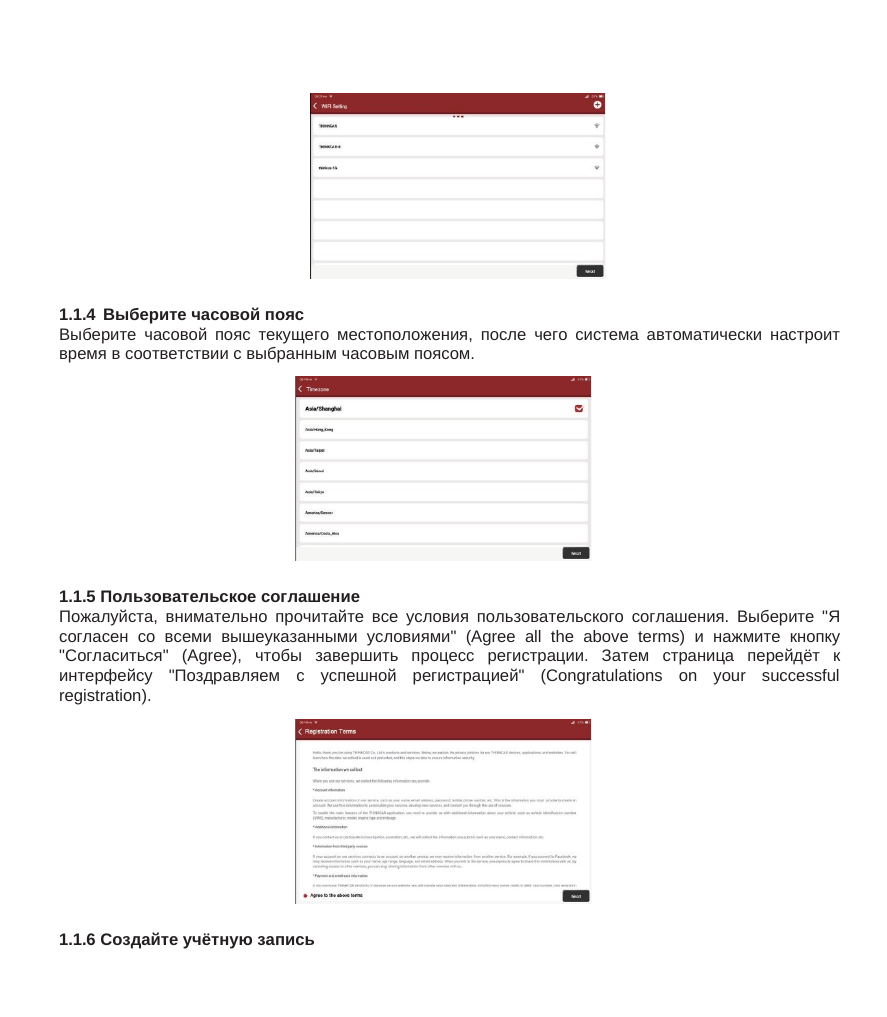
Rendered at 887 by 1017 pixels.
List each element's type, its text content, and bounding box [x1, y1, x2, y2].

subtitle Пользовательское соглашение [59, 587, 841, 606]
picture [310, 93, 606, 279]
subtitle Создайте учётную запись [59, 929, 841, 949]
text Пожалуйста, внимательно прочитайте все условия пользовательского соглашения. Выберите "Я согласен со всеми вышеуказанными условиями" (Agree all the above terms) и нажмите кнопку "Согласиться" (Agree), чтобы завершить процесс регистрации. Затем страница перейдёт к интерфейсу "Поздравляем с успешной регистрацией" (Congratulations on your successful registration). [59, 607, 841, 705]
subtitle Выберите часовой пояс [59, 305, 841, 324]
picture [295, 719, 592, 904]
text Выберите часовой пояс текущего местоположения, после чего система автоматически настроит время в соответствии с выбранным часовым поясом. [59, 324, 841, 363]
picture [295, 376, 592, 561]
